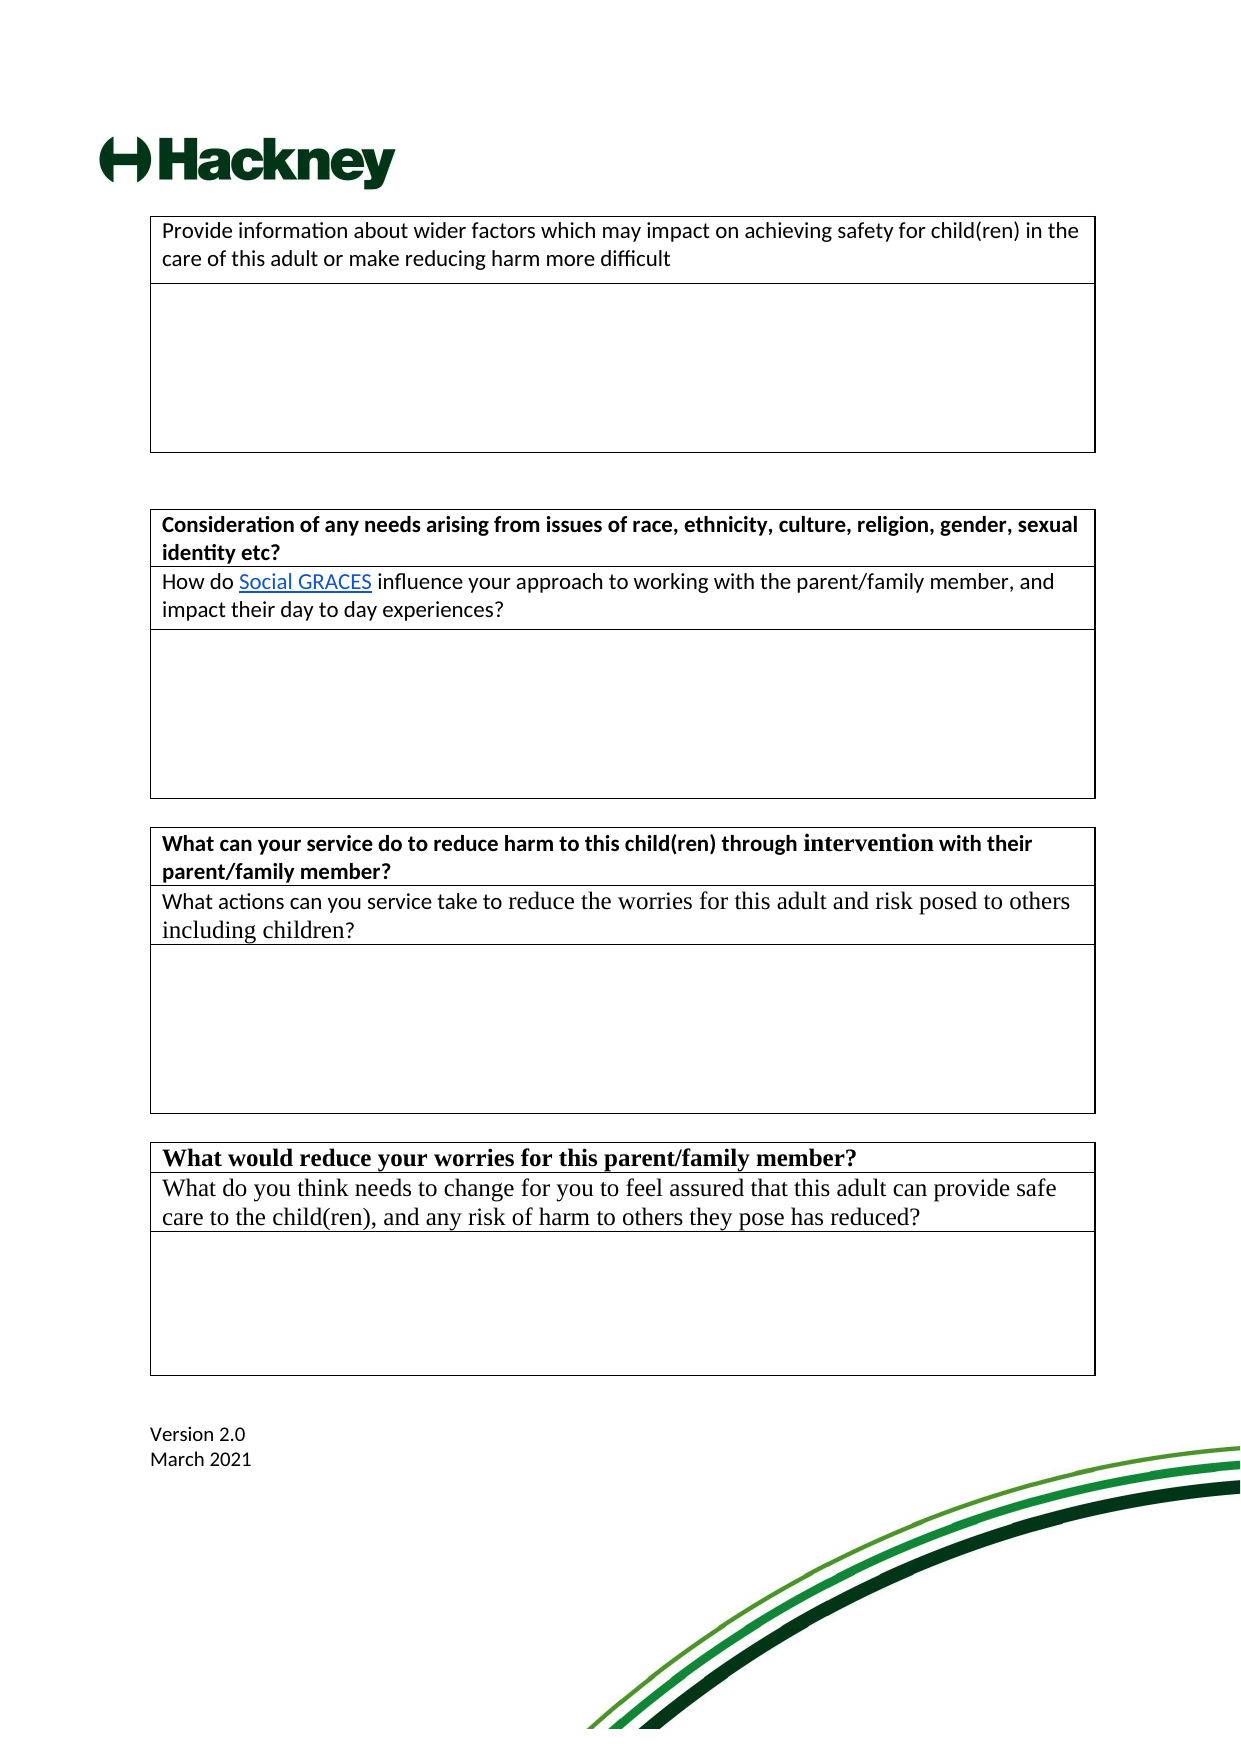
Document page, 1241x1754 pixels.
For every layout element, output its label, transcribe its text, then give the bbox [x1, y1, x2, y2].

table_cell [151, 1232, 1094, 1375]
table_header Consideration of any needs arising from issues of race, ethnicity, culture, religion, gender, sexual identity etc? [151, 510, 1094, 566]
table_header What can your service do to reduce harm to this child(ren) through intervention with their parent/family member? [151, 828, 1094, 885]
table_cell [151, 630, 1094, 798]
table_cell What actions can you service take to reduce the worries for this adult and risk posed to others including children? [151, 886, 1094, 944]
table_header What would reduce your worries for this parent/family member? [151, 1143, 1094, 1172]
table_cell Provide information about wider factors which may impact on achieving safety for child(ren) in the care of this adult or make reducing harm more difficult [151, 217, 1094, 283]
table_cell [151, 945, 1094, 1113]
table_cell What do you think needs to change for you to feel assured that this adult can provide safe care to the child(ren), and any risk of harm to others they pose has reduced? [151, 1173, 1094, 1231]
picture [544, 1420, 1241, 1729]
picture [18, 56, 1163, 216]
table_cell How do Social GRACES influence your approach to working with the parent/family member, and impact their day to day experiences? [151, 567, 1094, 628]
table_cell [151, 284, 1094, 452]
